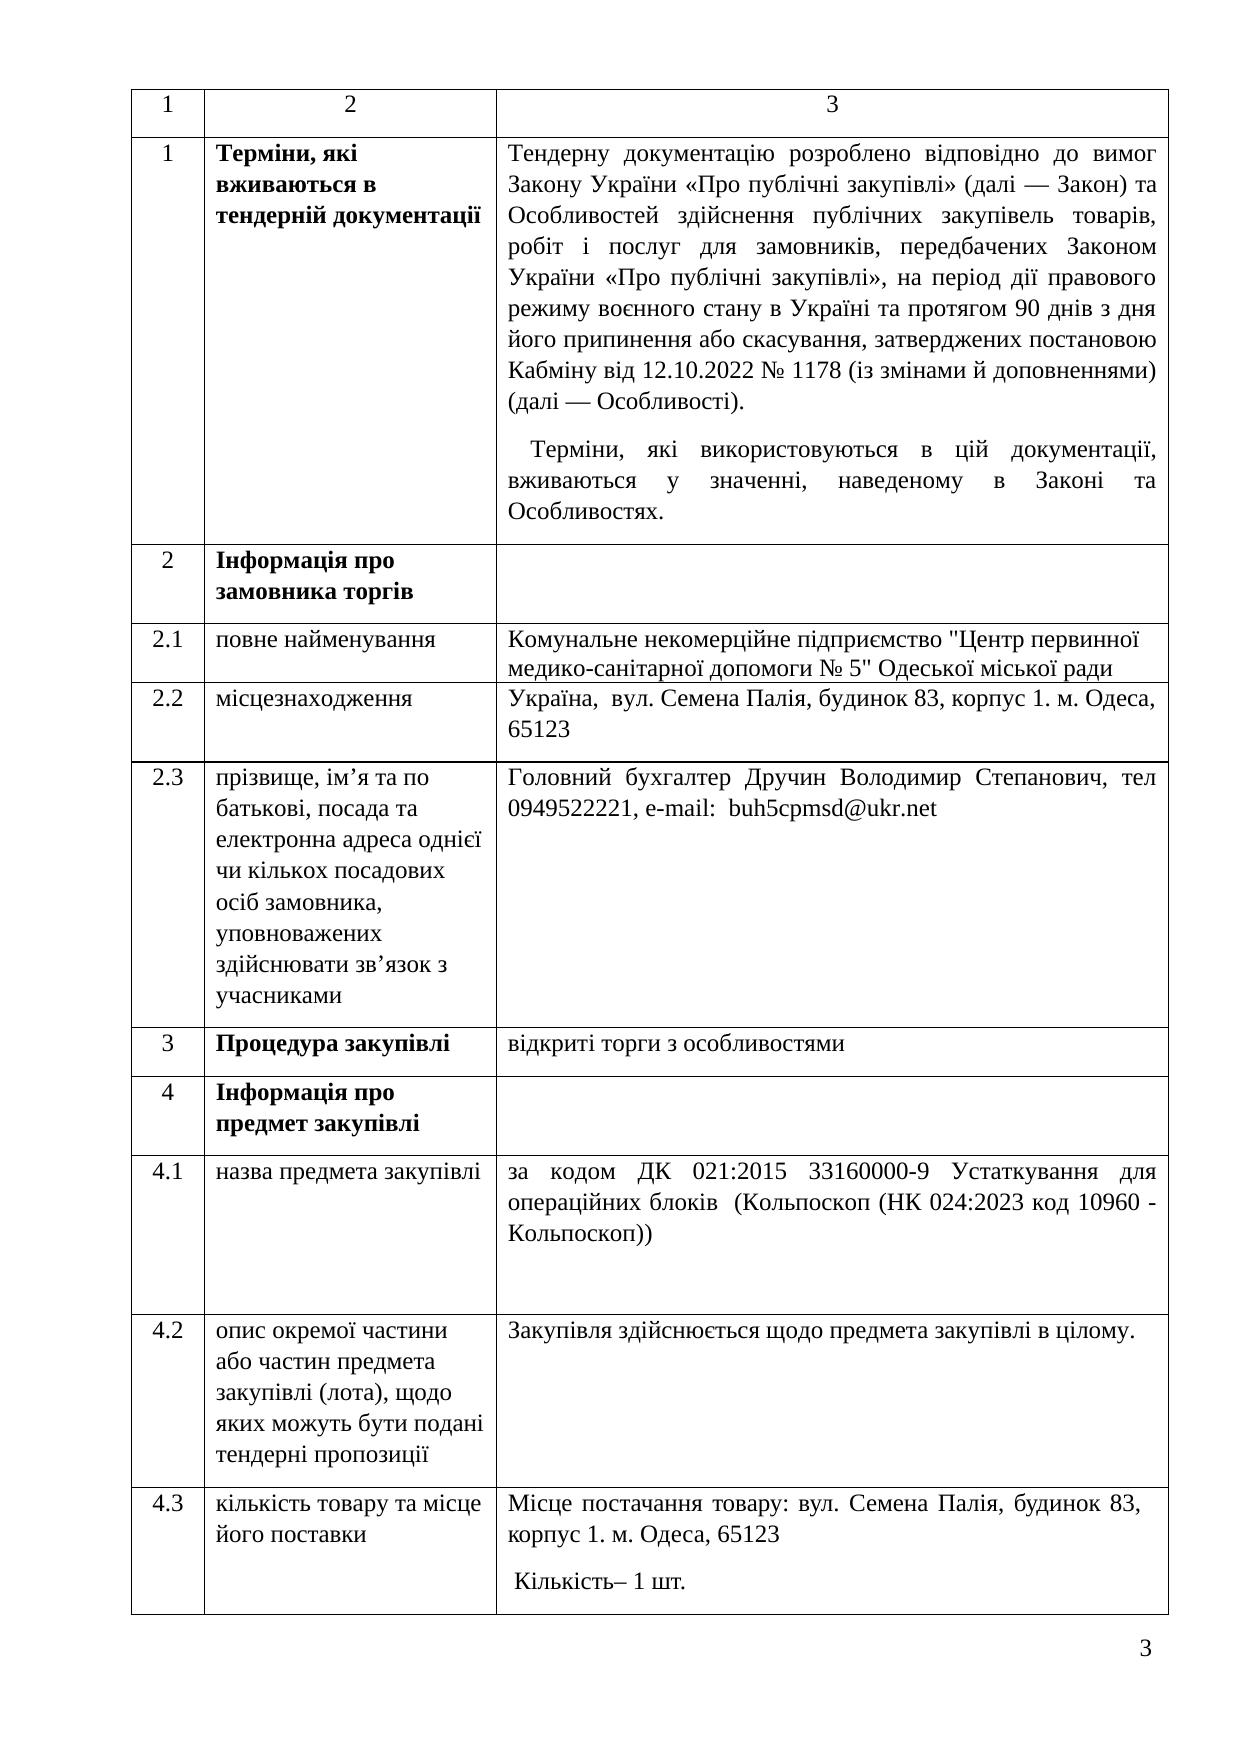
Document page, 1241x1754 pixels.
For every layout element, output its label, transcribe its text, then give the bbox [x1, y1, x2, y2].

table_cell 2.2 [132, 683, 204, 761]
table_cell 2.3 [132, 763, 204, 1027]
table_cell 1 [132, 138, 204, 544]
table_cell опис окремої частини або частин предмета закупівлі (лота), щодо яких можуть бути подані тендерні пропозиції [205, 1315, 496, 1487]
table_cell 3 [132, 1028, 204, 1076]
table_cell 2 [132, 545, 204, 623]
table_cell назва предмета закупівлі [205, 1156, 496, 1314]
table_cell Закупівля здійснюється щодо предмета закупівлі в цілому. [497, 1315, 1168, 1487]
table_cell повне найменування [205, 624, 496, 682]
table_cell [205, 1488, 496, 1614]
table_cell 2 [205, 90, 496, 137]
table_cell прізвище, ім’я та по батькові, посада та електронна адреса однієї чи кількох посадових осіб замовника, уповноважених здійснювати зв’язок з учасниками [205, 763, 496, 1027]
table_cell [497, 1488, 1168, 1614]
table_cell [497, 1077, 1168, 1155]
table_cell 2.1 [132, 624, 204, 682]
table_cell Інформація про замовника торгів [205, 545, 496, 623]
table_cell 4.1 [132, 1156, 204, 1314]
table_cell Терміни, які вживаються в тендерній документації [205, 138, 496, 544]
table_cell Україна, вул. Семена Палія, будинок 83, корпус 1. м. Одеса, 65123 [497, 683, 1168, 761]
table_cell Тендерну документацію розроблено відповідно до вимог Закону України «Про публічні закупівлі» (далі — Закон) та Особливостей здійснення публічних закупівель товарів, робіт і послуг для замовників, передбачених Законом України «Про публічні закупівлі», на період дії правового режиму воєнного стану в Україні та протягом 90 днів з дня його припинення або скасування, затверджених постановою Кабміну від 12.10.2022 № 1178 (із змінами й доповненнями) (далі — Особливості). Терміни, які використовуються в цій документації, вживаються у значенні, наведеному в Законі та Особливостях. [497, 138, 1168, 544]
table_cell 4.3 [132, 1488, 204, 1614]
table_cell відкриті торги з особливостями [497, 1028, 1168, 1076]
table_cell за кодом ДК 021:2015 33160000-9 Устаткування для операційних блоків (Кольпоскоп (НК 024:2023 код 10960 - Кольпоскоп)) [497, 1156, 1168, 1314]
table_cell 1 [132, 90, 204, 137]
table_cell 4 [132, 1077, 204, 1155]
table_cell 3 [497, 90, 1168, 137]
table_cell місцезнаходження [205, 683, 496, 761]
table_cell Головний бухгалтер Дручин Володимир Степанович, тел 0949522221, e-mail: buh5cpmsd@ukr.net [497, 763, 1168, 1027]
table_cell Процедура закупівлі [205, 1028, 496, 1076]
table_cell Комунальне некомерційне підприємство "Центр первинної медико-санітарної допомоги № 5" Одеської міської ради [497, 624, 1168, 682]
table_cell 4.2 [132, 1315, 204, 1487]
table_cell Інформація про предмет закупівлі [205, 1077, 496, 1155]
table_cell [497, 545, 1168, 623]
